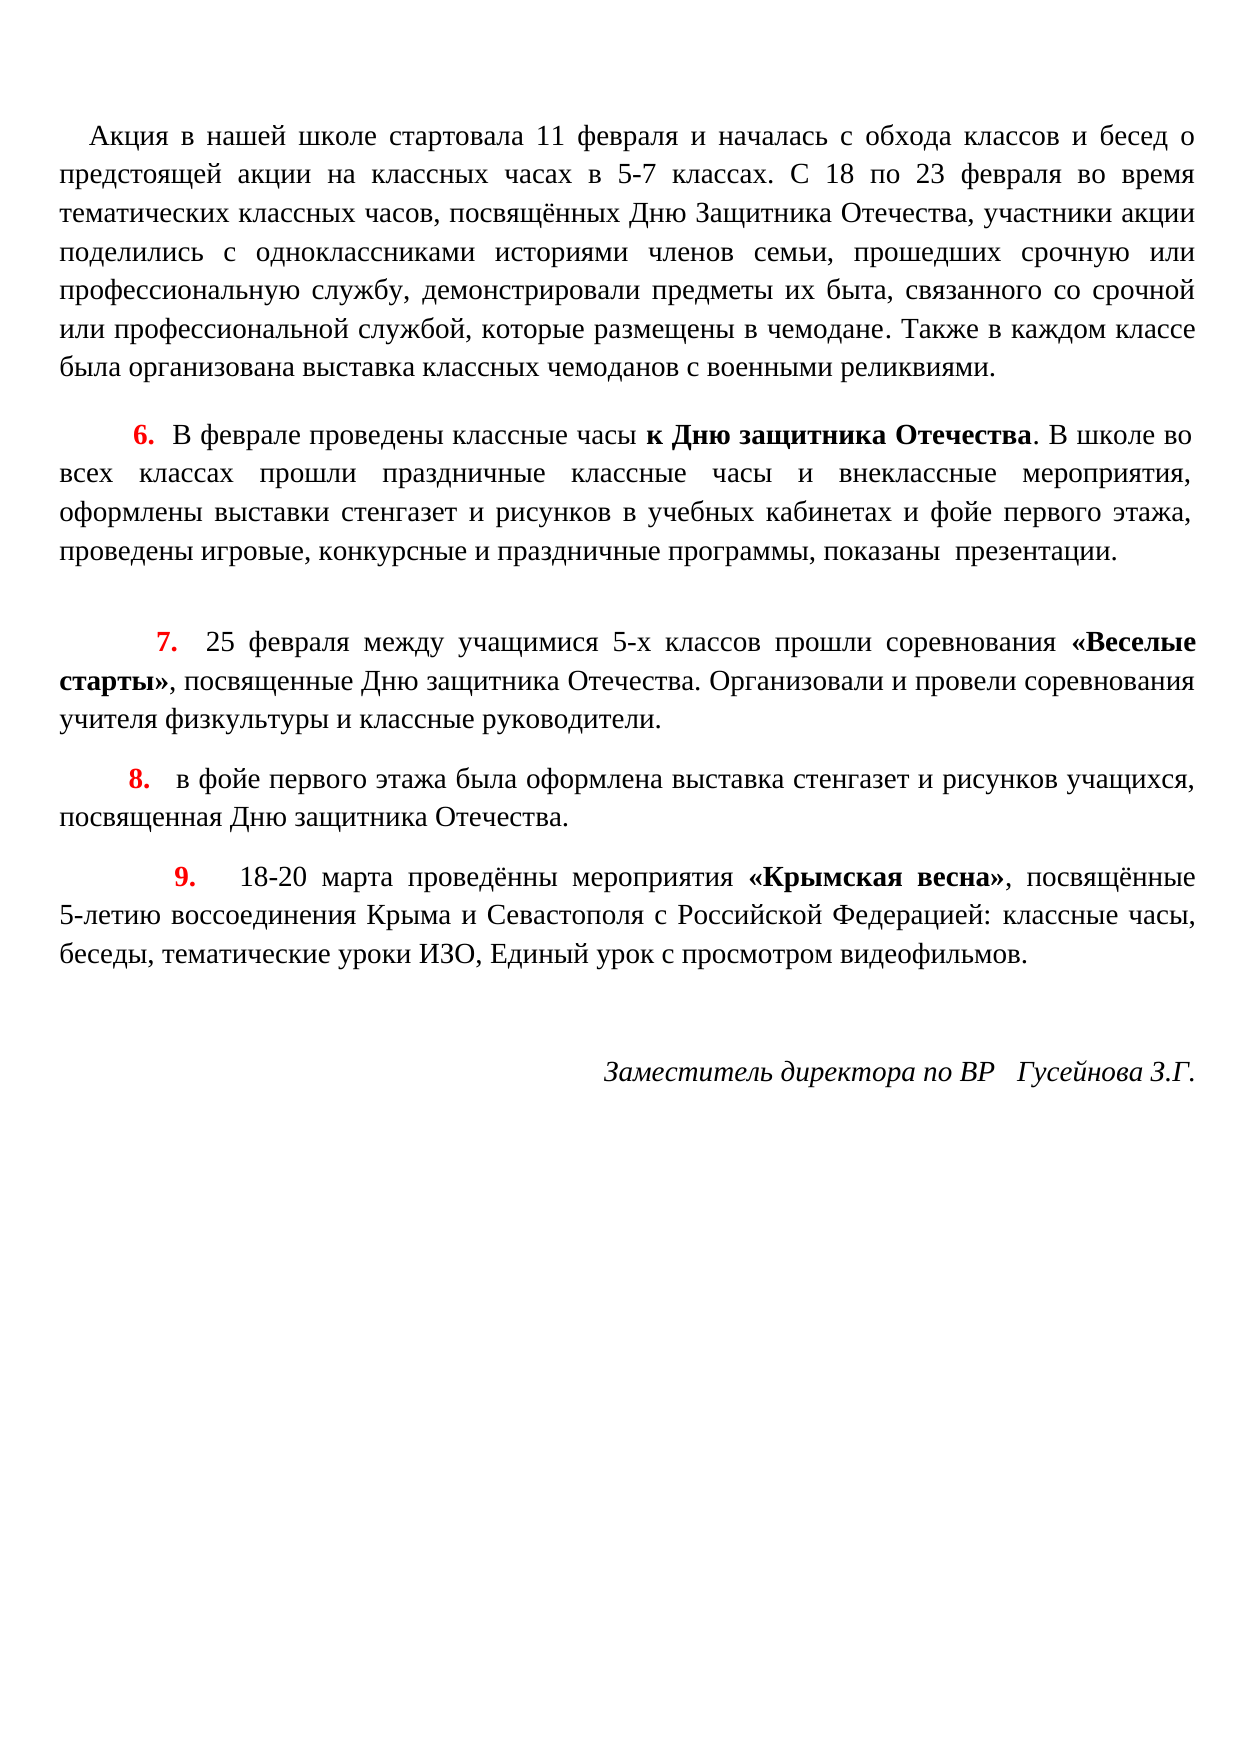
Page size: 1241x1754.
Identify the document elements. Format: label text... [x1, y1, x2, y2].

text Заместитель директора по ВР Гусейнова З.Г. [59, 1054, 1196, 1088]
text Акция в нашей школе стартовала 11 февраля и началась с обхода классов и бесед о предстоящей акции на классных часах в 5-7 классах. С 18 по 23 февраля во время тематических классных часов, посвящённых Дню Защитника Отечества, участники акции поделились с одноклассниками историями членов семьи, прошедших срочную или профессиональную службу, демонстрировали предметы их быта, связанного со срочной или профессиональной службой, которые размещены в чемодане. Также в каждом классе была организована выставка классных чемоданов с военными реликвиями. [59, 118, 1196, 383]
text 8. в фойе первого этажа была оформлена выставка стенгазет и рисунков учащихся, посвященная Дню защитника Отечества. [59, 761, 1196, 833]
text 7. 25 февраля между учащимися 5-х классов прошли соревнования «Веселые старты», посвященные Дню защитника Отечества. Организовали и провели соревнования учителя физкультуры и классные руководители. [59, 624, 1196, 735]
text 6. В феврале проведены классные часы к Дню защитника Отечества. В школе во всех классах прошли праздничные классные часы и внеклассные мероприятия, оформлены выставки стенгазет и рисунков в учебных кабинетах и фойе первого этажа, проведены игровые, конкурсные и праздничные программы, показаны презентации. [59, 417, 1192, 566]
text 9. 18-20 марта проведённы мероприятия «Крымская весна», посвящённые 5-летию воссоединения Крыма и Севастополя с Российской Федерацией: классные часы, беседы, тематические уроки ИЗО, Единый урок с просмотром видеофильмов. [59, 859, 1196, 969]
